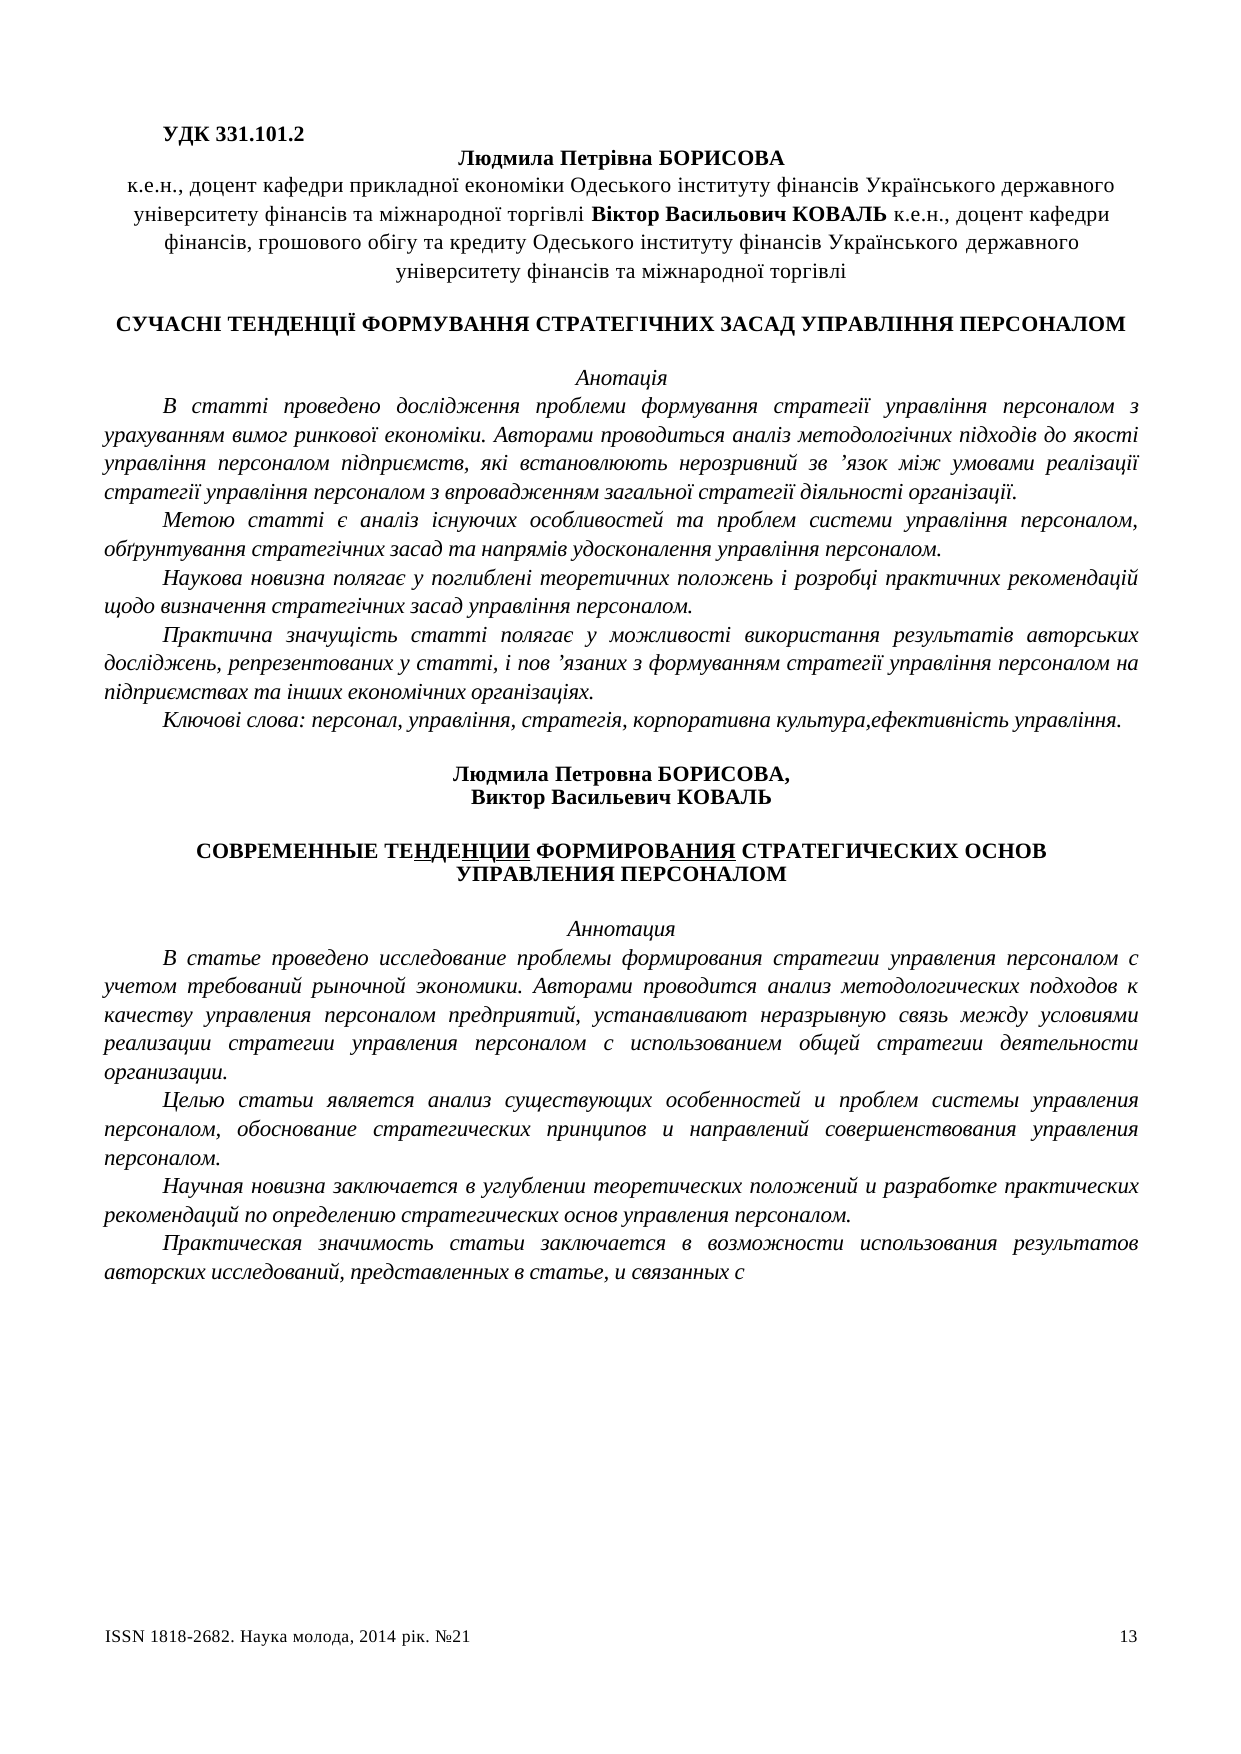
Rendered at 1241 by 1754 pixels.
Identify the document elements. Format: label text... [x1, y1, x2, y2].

text Научная новизна заключается в углублении теоретических положений и разработке практических рекомендаций по определению стратегических основ управления персоналом. [104, 1171, 1139, 1228]
text УПРАВЛЕНИЯ ПЕРСОНАЛОМ [102, 864, 1141, 886]
text В статье проведено исследование проблемы формирования стратегии управления персоналом с учетом требований рыночной экономики. Авторами проводится анализ методологических подходов к качеству управления персоналом предприятий, устанавливают неразрывную связь между условиями реализации стратегии управления персоналом с использованием общей стратегии деятельности организации. [104, 942, 1139, 1085]
text к.е.н., доцент кафедри прикладної економіки Одеського інституту фінансів Українського державного університету фінансів та міжнародної торгівлі Віктор Васильович КОВАЛЬ к.е.н., доцент кафедри фінансів, грошового обігу та кредиту Одеського інституту фінансів Українського державного університету фінансів та міжнародної торгівлі [102, 170, 1141, 284]
text ISSN 1818-2682. Наука молода, 2014 рік. №21 [105, 1628, 471, 1646]
text Ключові слова: персонал, управління, стратегія, корпоративна культура,ефективність управління. [104, 705, 1139, 733]
text Людмила Петрівна БОРИСОВА [102, 148, 1141, 170]
text Наукова новизна полягає у поглиблені теоретичних положень і розробці практичних рекомендацій щодо визначення стратегічних засад управління персоналом. [104, 562, 1139, 619]
text Практична значущість статті полягає у можливості використання результатів авторських досліджень, репрезентованих у статті, і пов ’язаних з формуванням стратегії управління персоналом на підприємствах та інших економічних організаціях. [104, 619, 1139, 705]
text Людмила Петровна БОРИСОВА, [102, 764, 1141, 786]
text Практическая значимость статьи заключается в возможности использования результатов авторских исследований, представленных в статье, и связанных с [104, 1228, 1139, 1285]
text Метою статті є аналіз існуючих особливостей та проблем системи управління персоналом, обґрунтування стратегічних засад та напрямів удосконалення управління персоналом. [104, 505, 1139, 562]
text 13 [1119, 1628, 1138, 1646]
text СОВРЕМЕННЫЕ ТЕНДЕНЦИИ ФОРМИРОВАНИЯ СТРАТЕГИЧЕСКИХ ОСНОВ [102, 841, 1141, 863]
text СУЧАСНІ ТЕНДЕНЦІЇ ФОРМУВАННЯ СТРАТЕГІЧНИХ ЗАСАД УПРАВЛІННЯ ПЕРСОНАЛОМ [102, 309, 1141, 337]
text УДК 331.101.2 [104, 124, 1141, 146]
text Аннотация [102, 914, 1141, 942]
text Анотація [102, 362, 1141, 391]
text Целью статьи является анализ существующих особенностей и проблем системы управления персоналом, обоснование стратегических принципов и направлений совершенствования управления персоналом. [104, 1085, 1139, 1171]
text Виктор Васильевич КОВАЛЬ [102, 787, 1141, 809]
text В статті проведено дослідження проблеми формування стратегії управління персоналом з урахуванням вимог ринкової економіки. Авторами проводиться аналіз методологічних підходів до якості управління персоналом підприємств, які встановлюють нерозривний зв ’язок між умовами реалізації стратегії управління персоналом з впровадженням загальної стратегії діяльності організації. [104, 391, 1139, 505]
